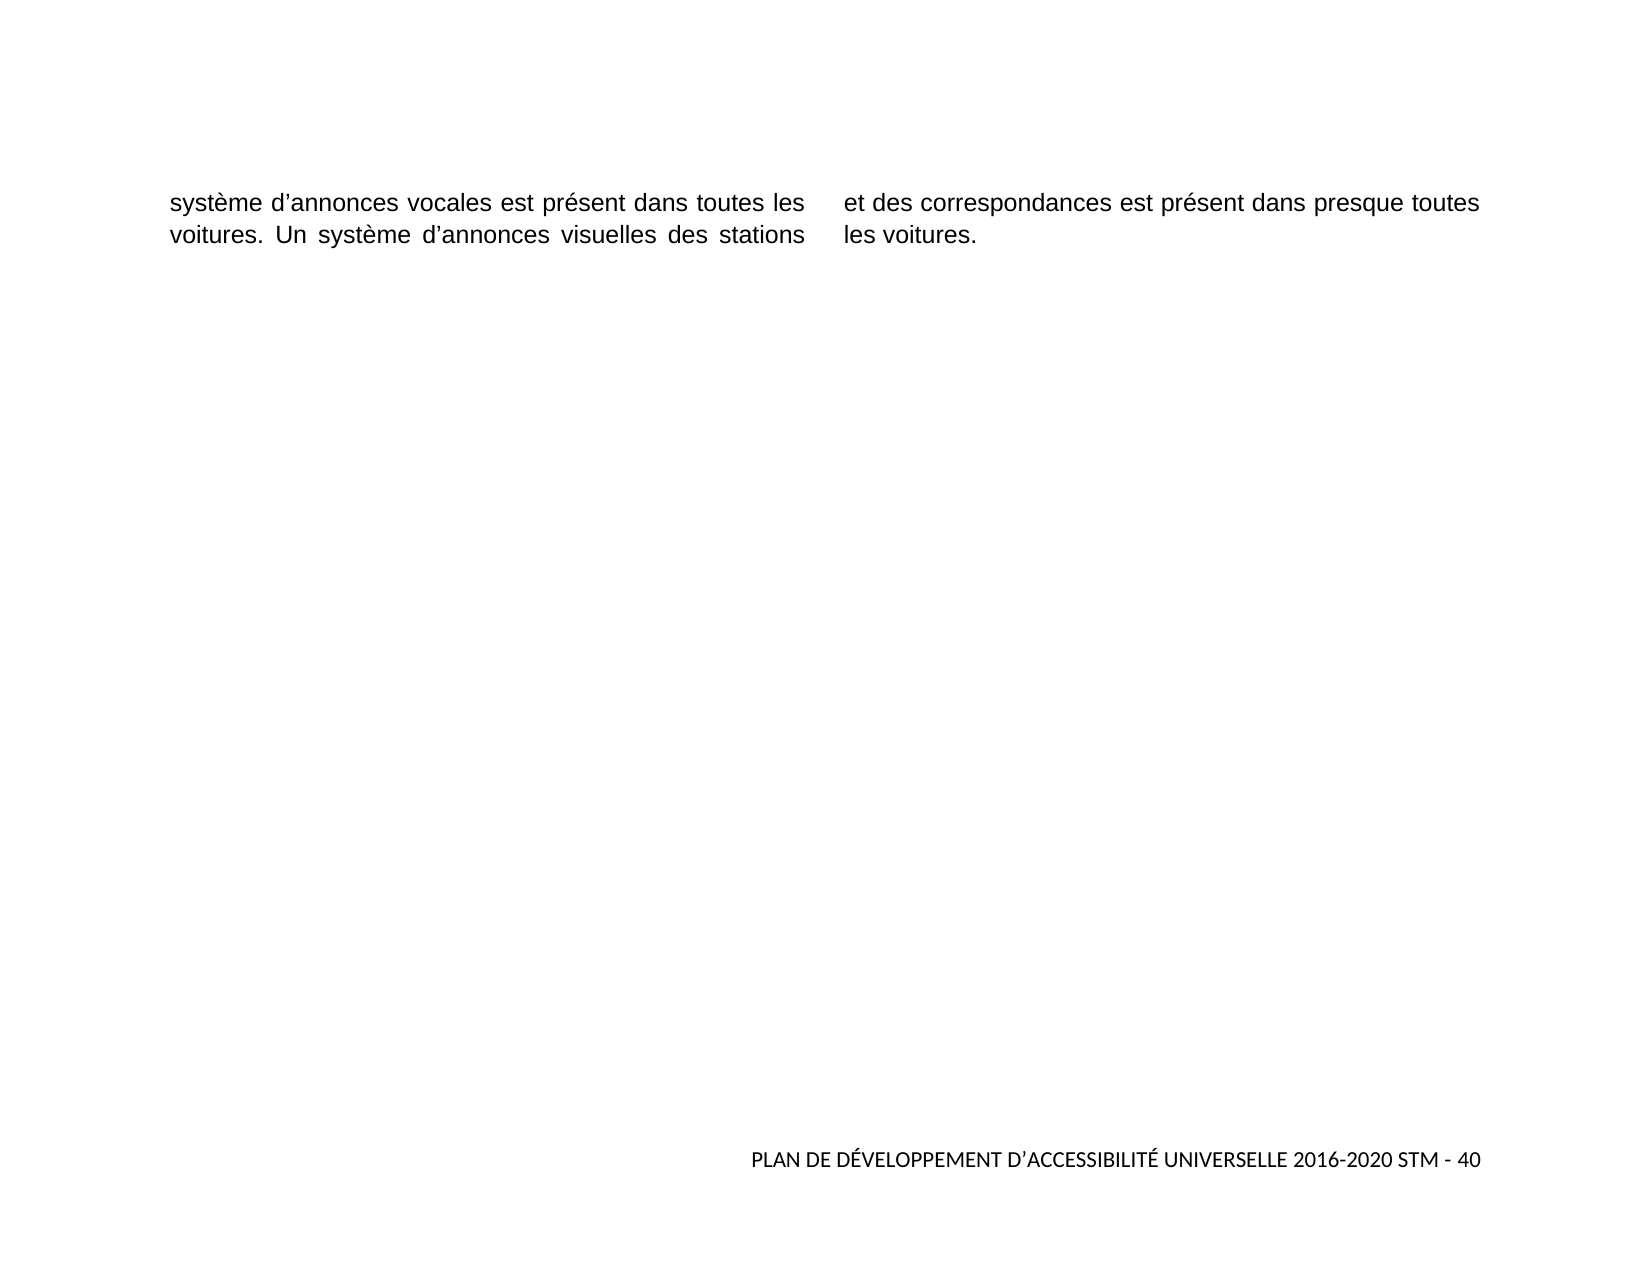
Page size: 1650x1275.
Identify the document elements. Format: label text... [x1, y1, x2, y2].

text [844, 187, 1481, 249]
